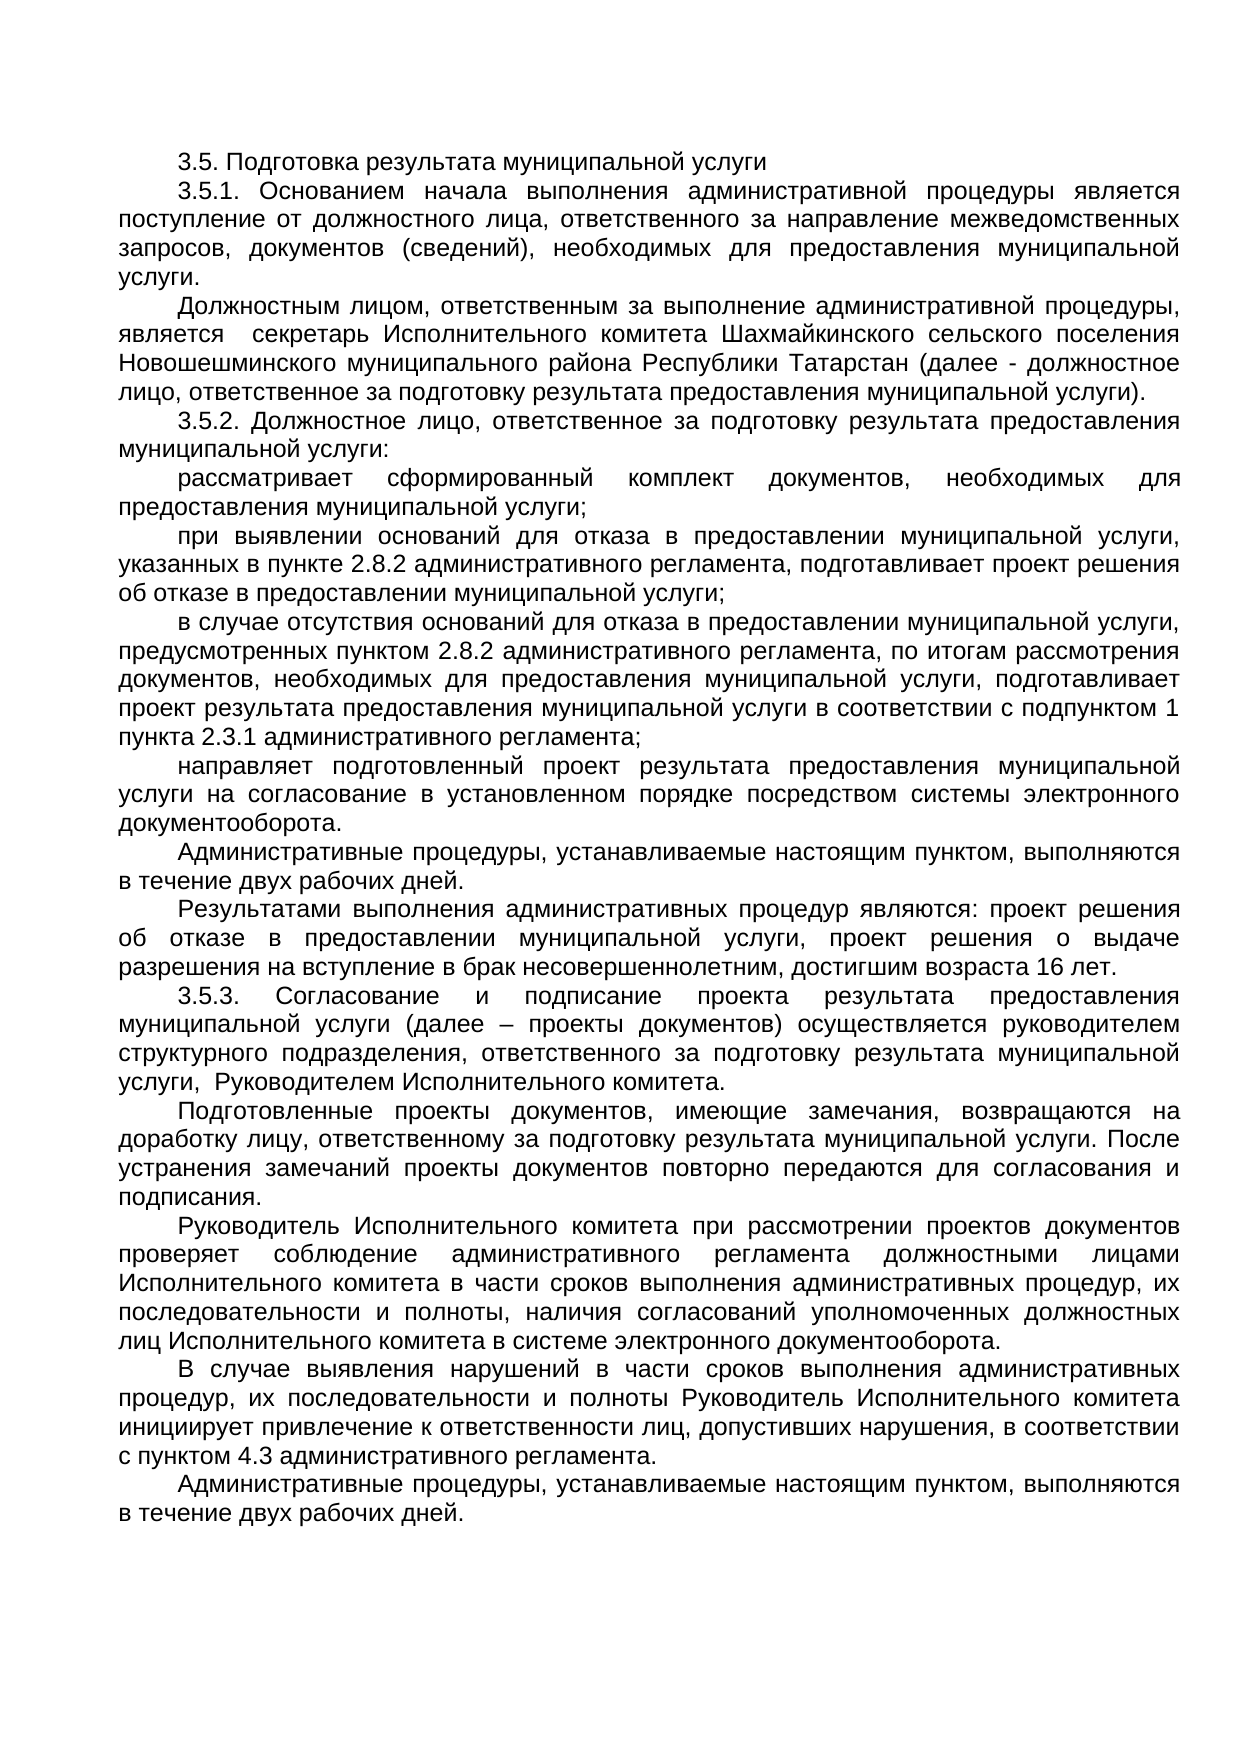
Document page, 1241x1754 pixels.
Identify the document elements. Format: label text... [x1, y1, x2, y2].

text направляет подготовленный проект результата предоставления муниципальной услуги на согласование в установленном порядке посредством системы электронного документооборота. [118, 751, 1181, 837]
text Руководитель Исполнительного комитета при рассмотрении проектов документов проверяет соблюдение административного регламента должностными лицами Исполнительного комитета в части сроков выполнения административных процедур, их последовательности и полноты, наличия согласований уполномоченных должностных лиц Исполнительного комитета в системе электронного документооборота. [118, 1211, 1181, 1354]
text 3.5.3. Согласование и подписание проекта результата предоставления муниципальной услуги (далее – проекты документов) осуществляется руководителем структурного подразделения, ответственного за подготовку результата муниципальной услуги, Руководителем Исполнительного комитета. [118, 981, 1181, 1096]
text 3.5. Подготовка результата муниципальной услуги [118, 147, 1181, 176]
text в случае отсутствия оснований для отказа в предоставлении муниципальной услуги, предусмотренных пунктом 2.8.2 административного регламента, по итогам рассмотрения документов, необходимых для предоставления муниципальной услуги, подготавливает проект результата предоставления муниципальной услуги в соответствии с подпунктом 1 пункта 2.3.1 административного регламента; [118, 607, 1181, 751]
text при выявлении оснований для отказа в предоставлении муниципальной услуги, указанных в пункте 2.8.2 административного регламента, подготавливает проект решения об отказе в предоставлении муниципальной услуги; [118, 521, 1181, 607]
text 3.5.1. Основанием начала выполнения административной процедуры является поступление от должностного лица, ответственного за направление межведомственных запросов, документов (сведений), необходимых для предоставления муниципальной услуги. [118, 176, 1181, 291]
text 3.5.2. Должностное лицо, ответственное за подготовку результата предоставления муниципальной услуги: [118, 406, 1181, 463]
text Административные процедуры, устанавливаемые настоящим пунктом, выполняются в течение двух рабочих дней. [118, 1469, 1181, 1527]
text Подготовленные проекты документов, имеющие замечания, возвращаются на доработку лицу, ответственному за подготовку результата муниципальной услуги. После устранения замечаний проекты документов повторно передаются для согласования и подписания. [118, 1096, 1181, 1211]
text Административные процедуры, устанавливаемые настоящим пунктом, выполняются в течение двух рабочих дней. [118, 837, 1181, 894]
text рассматривает сформированный комплект документов, необходимых для предоставления муниципальной услуги; [118, 463, 1181, 521]
text В случае выявления нарушений в части сроков выполнения административных процедур, их последовательности и полноты Руководитель Исполнительного комитета инициирует привлечение к ответственности лиц, допустивших нарушения, в соответствии с пунктом 4.3 административного регламента. [118, 1354, 1181, 1469]
text Должностным лицом, ответственным за выполнение административной процедуры, является секретарь Исполнительного комитета Шахмайкинского сельского поселения Новошешминского муниципального района Республики Татарстан (далее - должностное лицо, ответственное за подготовку результата предоставления муниципальной услуги). [118, 291, 1181, 406]
text Результатами выполнения административных процедур являются: проект решения об отказе в предоставлении муниципальной услуги, проект решения о выдаче разрешения на вступление в брак несовершеннолетним, достигшим возраста 16 лет. [118, 894, 1181, 981]
